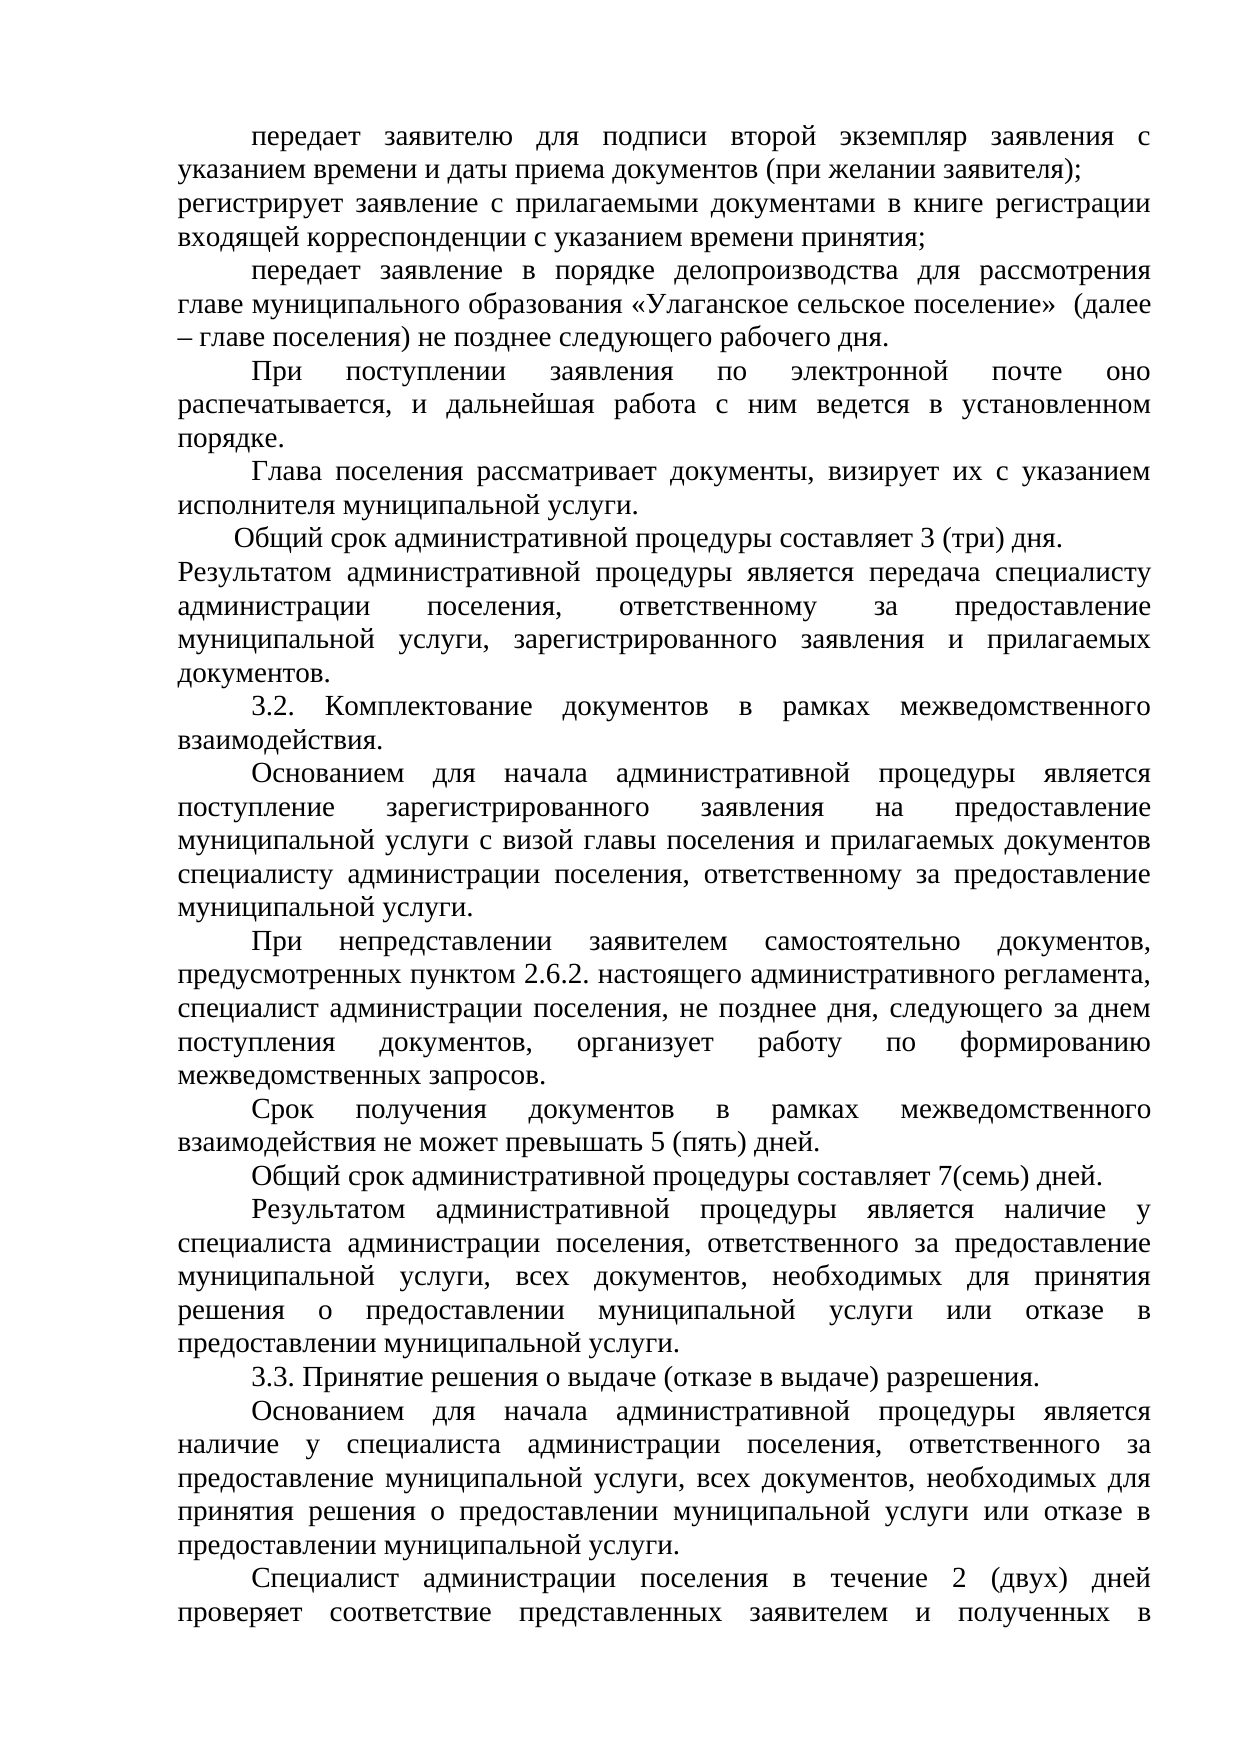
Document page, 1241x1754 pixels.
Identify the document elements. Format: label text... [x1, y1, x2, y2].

text передает заявителю для подписи второй экземпляр заявления с указанием времени и даты приема документов (при желании заявителя); [177, 118, 1152, 185]
text Глава поселения рассматривает документы, визирует их с указанием исполнителя муниципальной услуги. [177, 453, 1152, 521]
text При поступлении заявления по электронной почте оно распечатывается, и дальнейшая работа с ним ведется в установленном порядке. [177, 353, 1152, 453]
text регистрирует заявление с прилагаемыми документами в книге регистрации входящей корреспонденции с указанием времени принятия; [177, 185, 1152, 252]
text Общий срок административной процедуры составляет 3 (три) дня. [177, 521, 1152, 554]
text Результатом административной процедуры является передача специалисту администрации поселения, ответственному за предоставление муниципальной услуги, зарегистрированного заявления и прилагаемых документов. [177, 554, 1152, 688]
text Срок получения документов в рамках межведомственного взаимодействия не может превышать 5 (пять) дней. [177, 1091, 1152, 1158]
text Общий срок административной процедуры составляет 7(семь) дней. [177, 1158, 1152, 1191]
text 3.3. Принятие решения о выдаче (отказе в выдаче) разрешения. [177, 1359, 1152, 1393]
text Основанием для начала административной процедуры является поступление зарегистрированного заявления на предоставление муниципальной услуги с визой главы поселения и прилагаемых документов специалисту администрации поселения, ответственному за предоставление муниципальной услуги. [177, 755, 1152, 923]
text Результатом административной процедуры является наличие у специалиста администрации поселения, ответственного за предоставление муниципальной услуги, всех документов, необходимых для принятия решения о предоставлении муниципальной услуги или отказе в предоставлении муниципальной услуги. [177, 1191, 1152, 1359]
text Основанием для начала административной процедуры является наличие у специалиста администрации поселения, ответственного за предоставление муниципальной услуги, всех документов, необходимых для принятия решения о предоставлении муниципальной услуги или отказе в предоставлении муниципальной услуги. [177, 1393, 1152, 1560]
text При непредставлении заявителем самостоятельно документов, предусмотренных пунктом 2.6.2. настоящего административного регламента, специалист администрации поселения, не позднее дня, следующего за днем поступления документов, организует работу по формированию межведомственных запросов. [177, 923, 1152, 1091]
text передает заявление в порядке делопроизводства для рассмотрения главе муниципального образования «Улаганское сельское поселение» (далее – главе поселения) не позднее следующего рабочего дня. [177, 252, 1152, 353]
text 3.2. Комплектование документов в рамках межведомственного взаимодействия. [177, 688, 1152, 755]
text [177, 1560, 1152, 1627]
